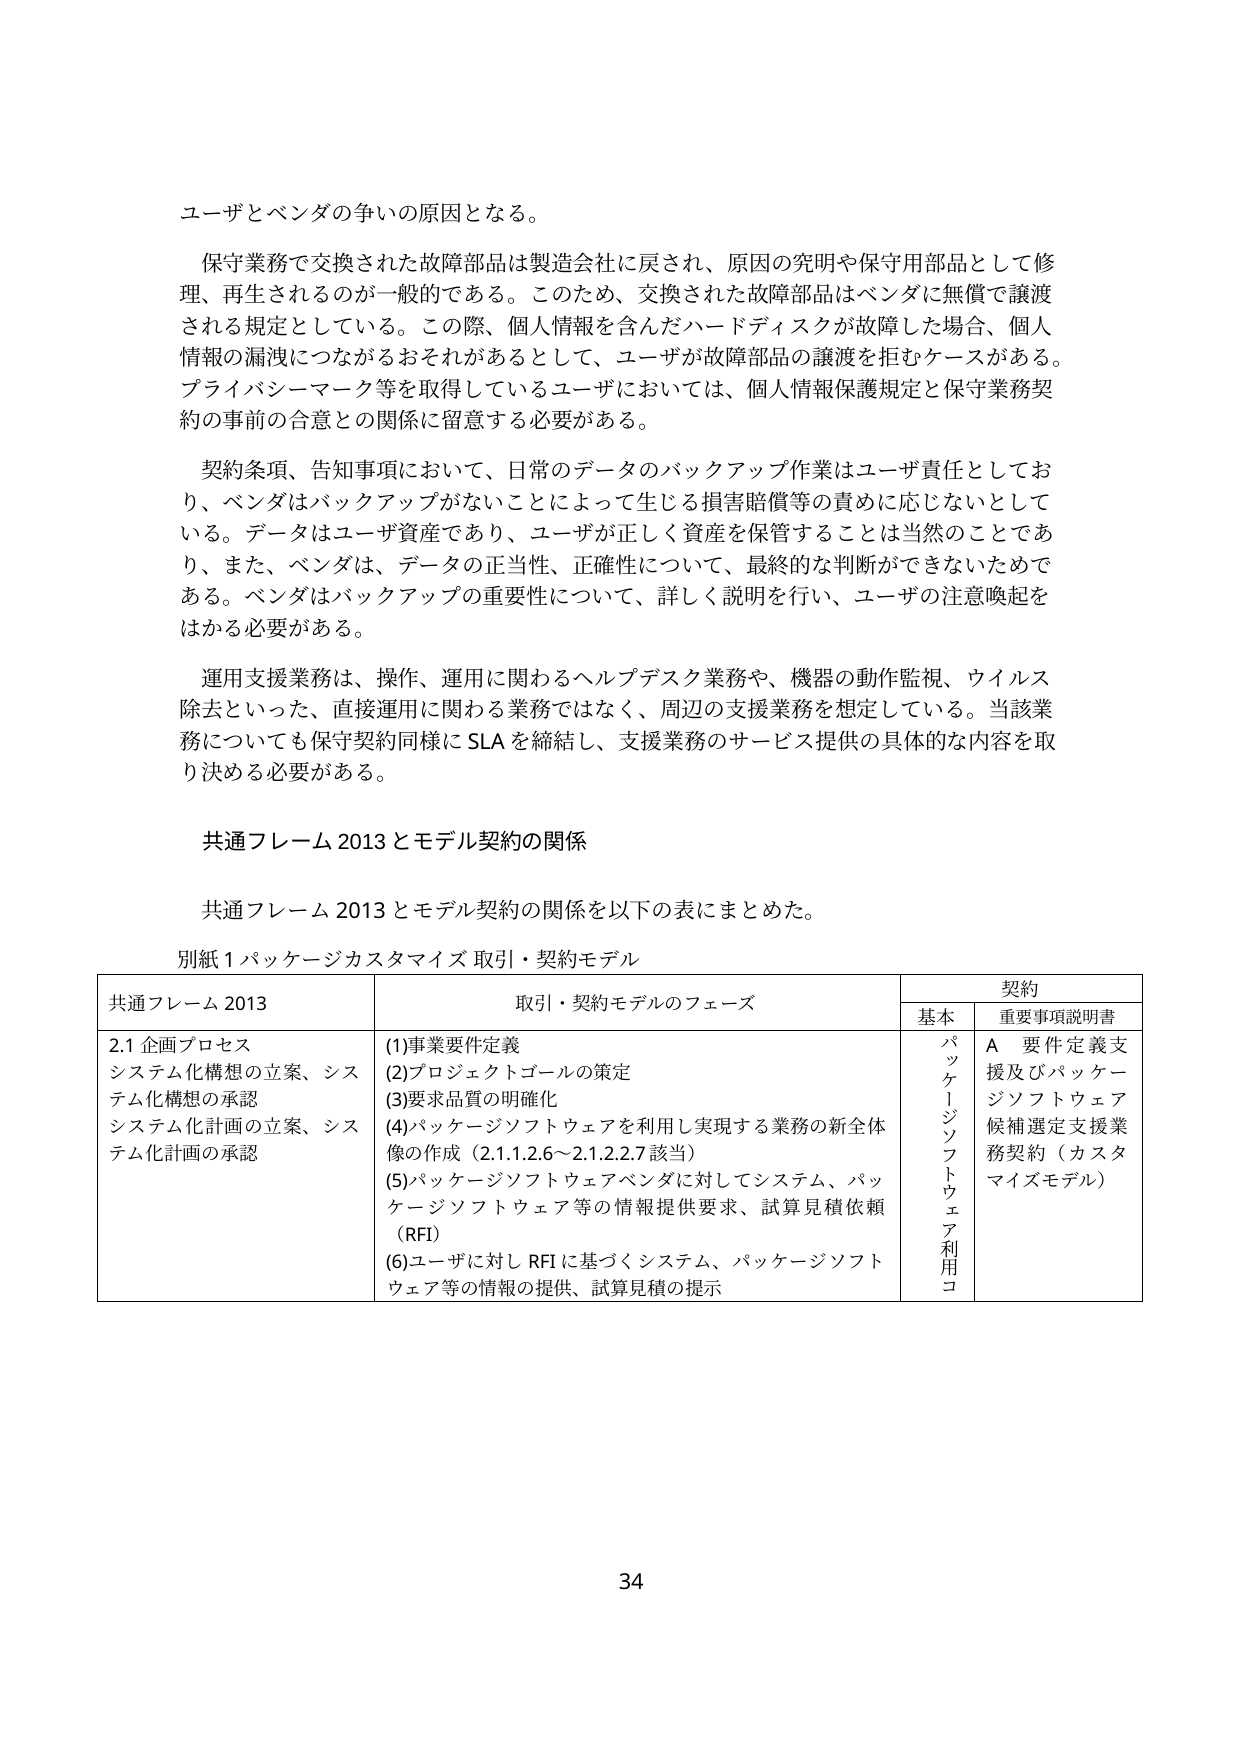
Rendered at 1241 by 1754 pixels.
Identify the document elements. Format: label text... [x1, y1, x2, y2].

table_cell 2.1 企画プロセス システム化構想の立案、システム化構想の承認 システム化計画の立案、システム化計画の承認 [98, 1031, 374, 1301]
table_header 取引・契約モデルのフェーズ [375, 975, 900, 1030]
subtitle 共通フレーム2013とモデル契約の関係 [180, 824, 1060, 856]
table_cell (1)事業要件定義 (2)プロジェクトゴールの策定 (3)要求品質の明確化 (4)パッケージソフトウェアを利用し実現する業務の新全体像の作成（2.1.1.2.6～2.1.2.2.7該当） (5)パッケージソフトウェアベンダに対してシステム、パッケージソフトウェア等の情報提供要求、試算見積依頼（RFI） (6)ユーザに対しRFIに基づくシステム、パッケージソフトウェア等の情報の提供、試算見積の提示 [375, 1031, 900, 1301]
subtitle 別紙1パッケージカスタマイズ 取引・契約モデル [177, 944, 1063, 974]
text 共通フレーム2013とモデル契約の関係を以下の表にまとめた。 [179, 893, 1060, 925]
text 契約条項、告知事項において、日常のデータのバックアップ作業はユーザ責任としており、ベンダはバックアップがないことによって生じる損害賠償等の責めに応じないとしている。データはユーザ資産であり、ユーザが正しく資産を保管することは当然のことであり、また、ベンダは、データの正当性、正確性について、最終的な判断ができないためである。ベンダはバックアップの重要性について、詳しく説明を行い、ユーザの注意喚起をはかる必要がある。 [179, 453, 1063, 642]
table_header 契約 [901, 975, 1142, 1002]
table_cell 重要事項説明書 [975, 1003, 1142, 1030]
table_cell 基本 [901, 1003, 974, 1030]
table_header 共通フレーム2013 [98, 975, 374, 1030]
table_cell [901, 1031, 974, 1301]
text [179, 196, 1063, 227]
text 保守業務で交換された故障部品は製造会社に戻され、原因の究明や保守用部品として修理、再生されるのが一般的である。このため、交換された故障部品はベンダに無償で譲渡される規定としている。この際、個人情報を含んだハードディスクが故障した場合、個人情報の漏洩につながるおそれがあるとして、ユーザが故障部品の譲渡を拒むケースがある。プライバシーマーク等を取得しているユーザにおいては、個人情報保護規定と保守業務契約の事前の合意との関係に留意する必要がある。 [179, 246, 1063, 435]
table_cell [975, 1031, 1142, 1301]
text 運用支援業務は、操作、運用に関わるヘルプデスク業務や、機器の動作監視、ウイルス除去といった、直接運用に関わる業務ではなく、周辺の支援業務を想定している。当該業務についても保守契約同様にSLAを締結し、支援業務のサービス提供の具体的な内容を取り決める必要がある。 [179, 661, 1063, 787]
